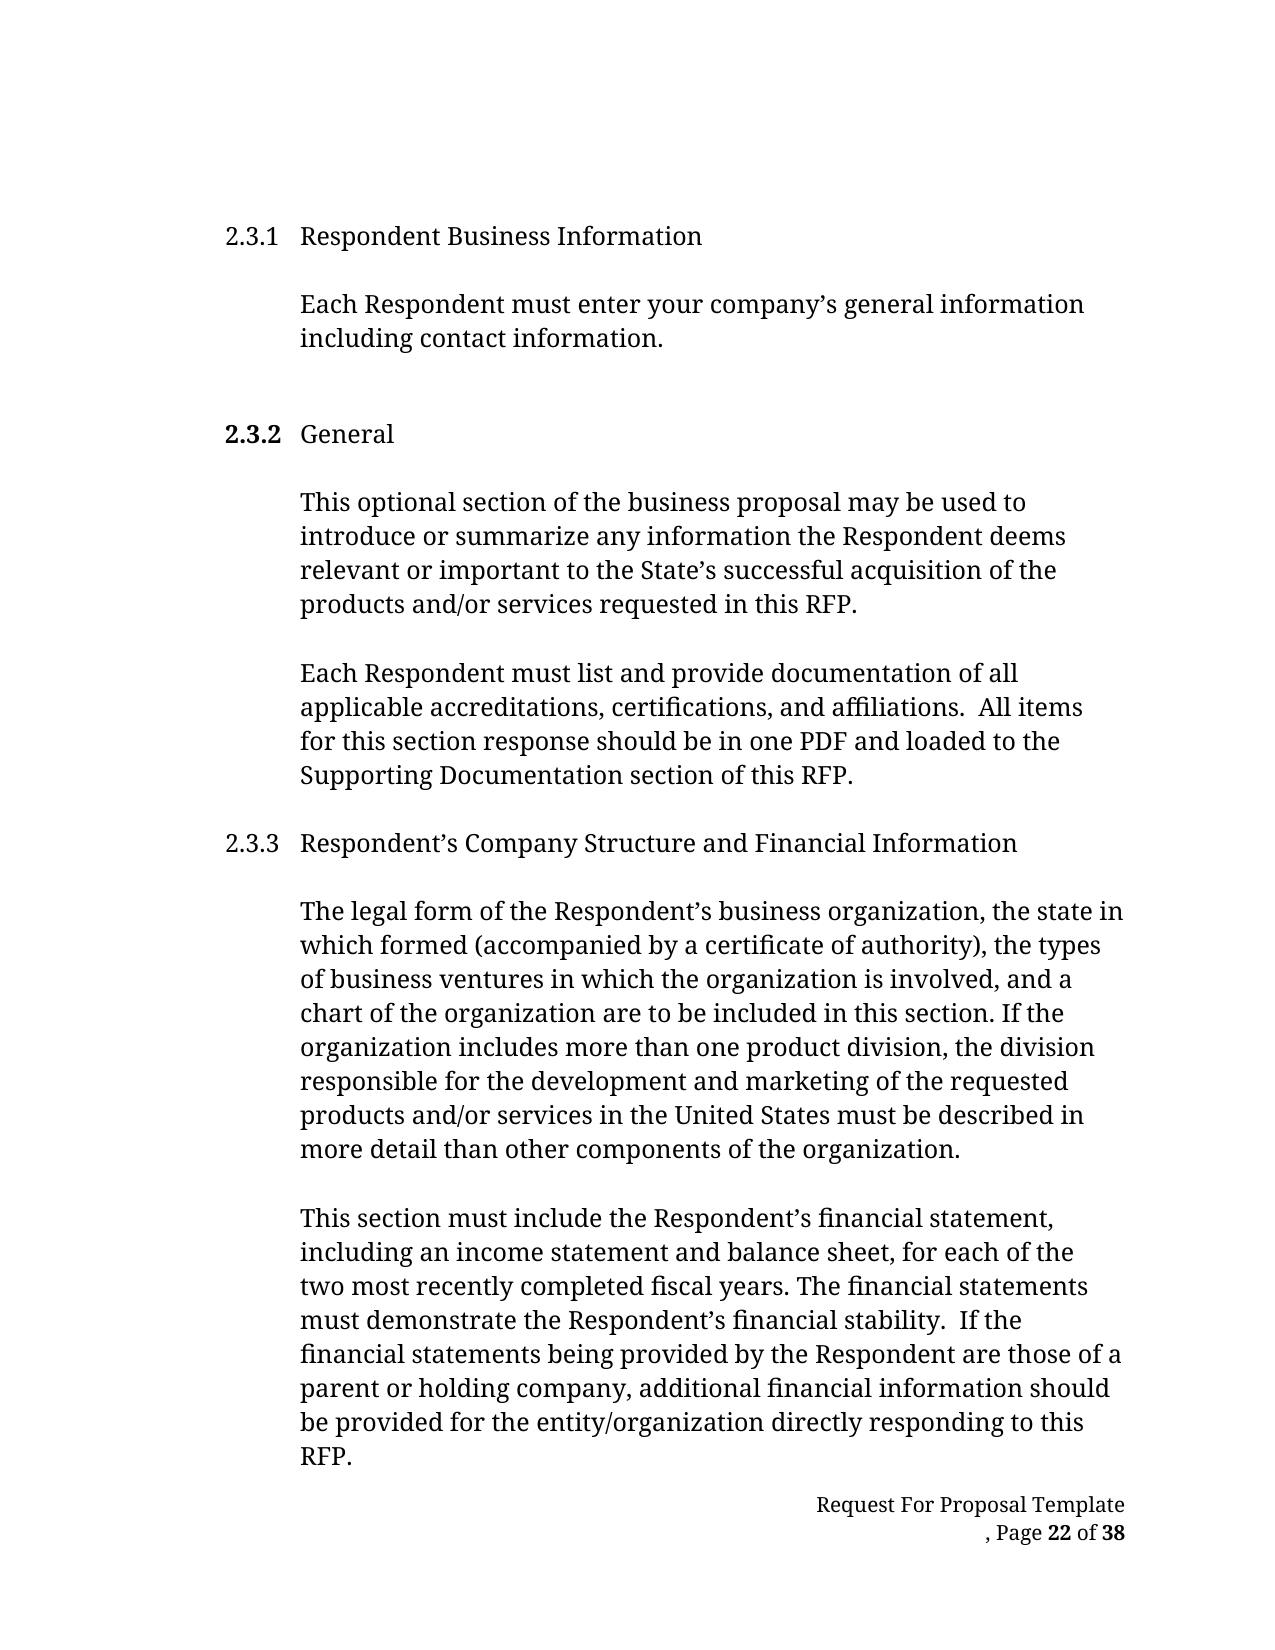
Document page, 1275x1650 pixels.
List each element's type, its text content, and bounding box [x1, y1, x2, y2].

subtitle 2.3.2 General [150, 417, 1125, 451]
subtitle 2.3.1 Respondent Business Information [150, 218, 1125, 252]
text This section must include the Respondent’s financial statement, including an income statement and balance sheet, for each of the two most recently completed fiscal years. The financial statements must demonstrate the Respondent’s financial stability. If the financial statements being provided by the Respondent are those of a parent or holding company, additional financial information should be provided for the entity/organization directly responding to this RFP. [300, 1200, 1125, 1473]
text This optional section of the business proposal may be used to introduce or summarize any information the Respondent deems relevant or important to the State’s successful acquisition of the products and/or services requested in this RFP. [300, 485, 1125, 621]
text Each Respondent must list and provide documentation of all applicable accreditations, certifications, and affiliations. All items for this section response should be in one PDF and loaded to the Supporting Documentation section of this RFP. [300, 655, 1125, 791]
text Each Respondent must enter your company’s general information including contact information. [300, 286, 1125, 354]
subtitle 2.3.3 Respondent’s Company Structure and Financial Information [150, 826, 1125, 859]
text The legal form of the Respondent’s business organization, the state in which formed (accompanied by a certificate of authority), the types of business ventures in which the organization is involved, and a chart of the organization are to be included in this section. If the organization includes more than one product division, the division responsible for the development and marketing of the requested products and/or services in the United States must be described in more detail than other components of the organization. [300, 894, 1125, 1166]
